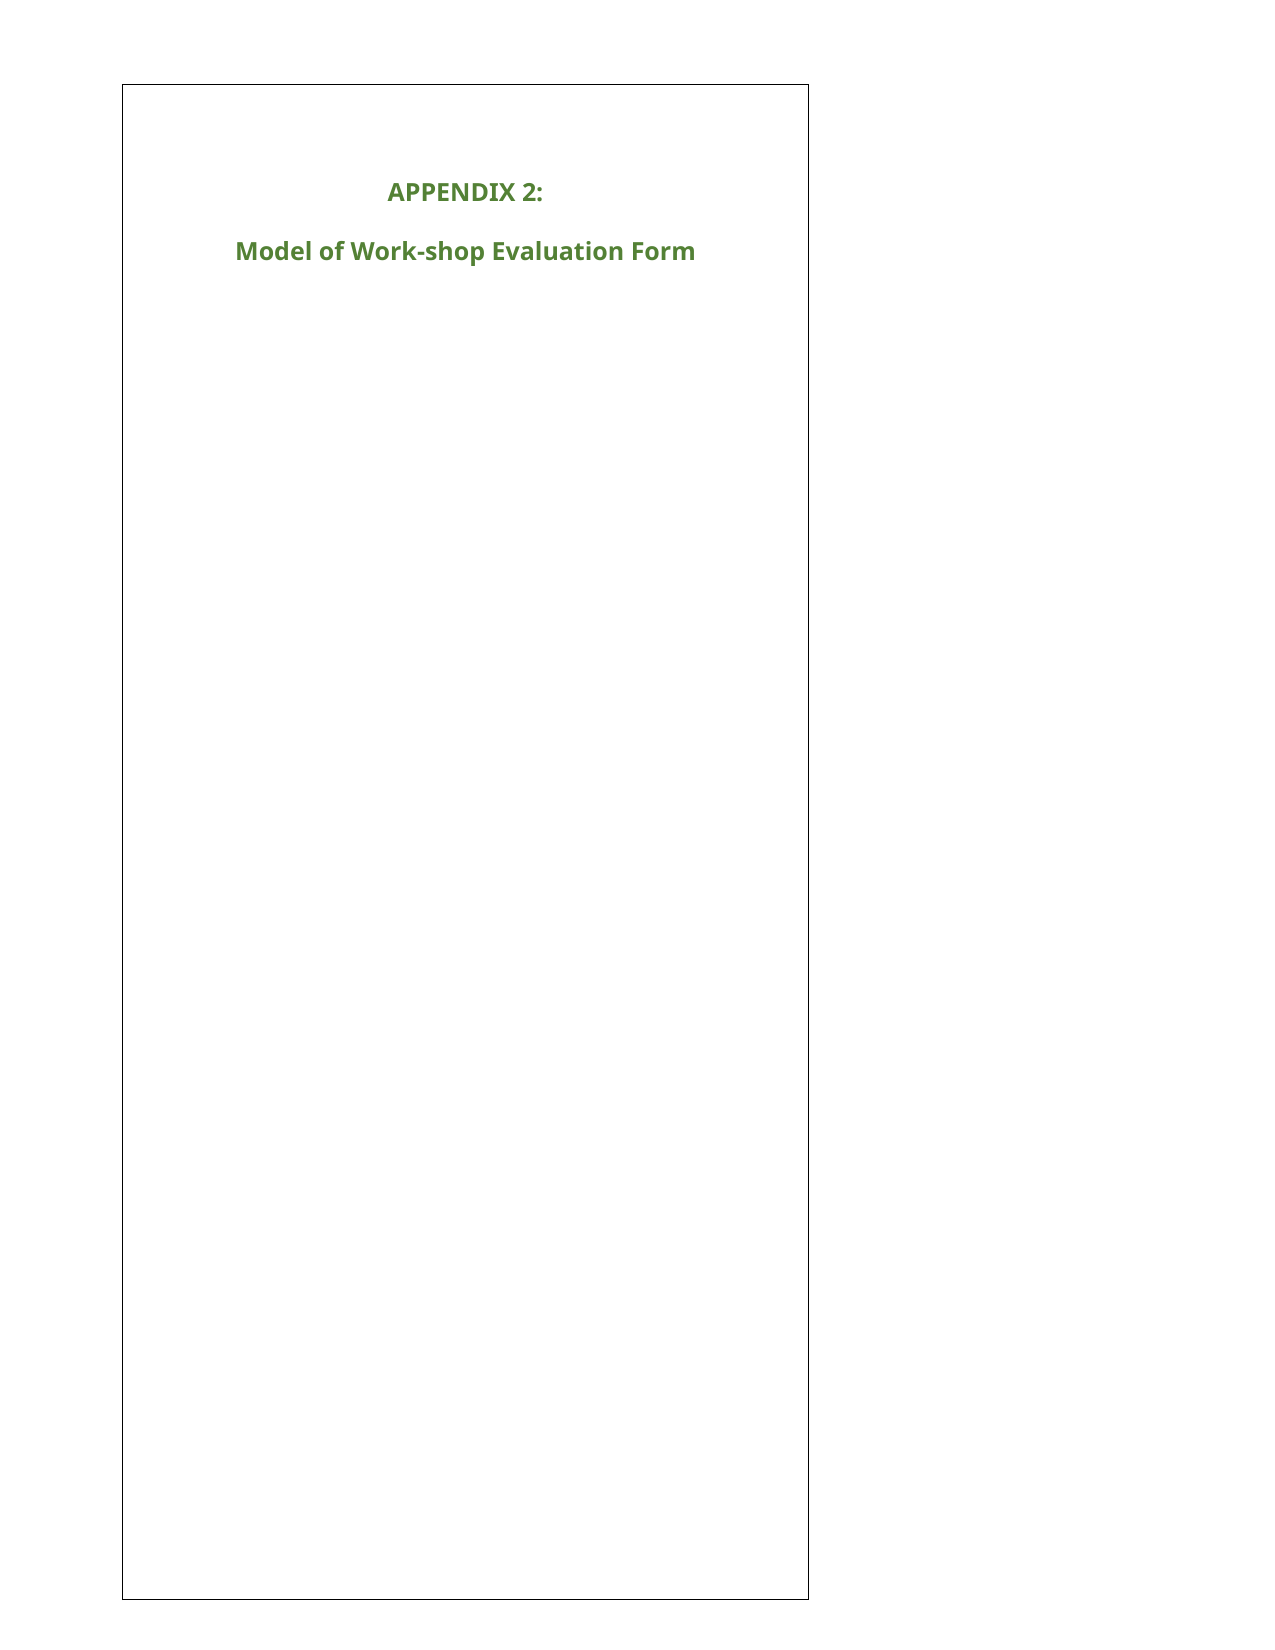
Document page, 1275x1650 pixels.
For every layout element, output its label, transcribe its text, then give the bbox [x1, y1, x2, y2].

text APPENDIX 2: [187, 175, 743, 209]
text Model of Work-shop Evaluation Form [187, 234, 743, 268]
